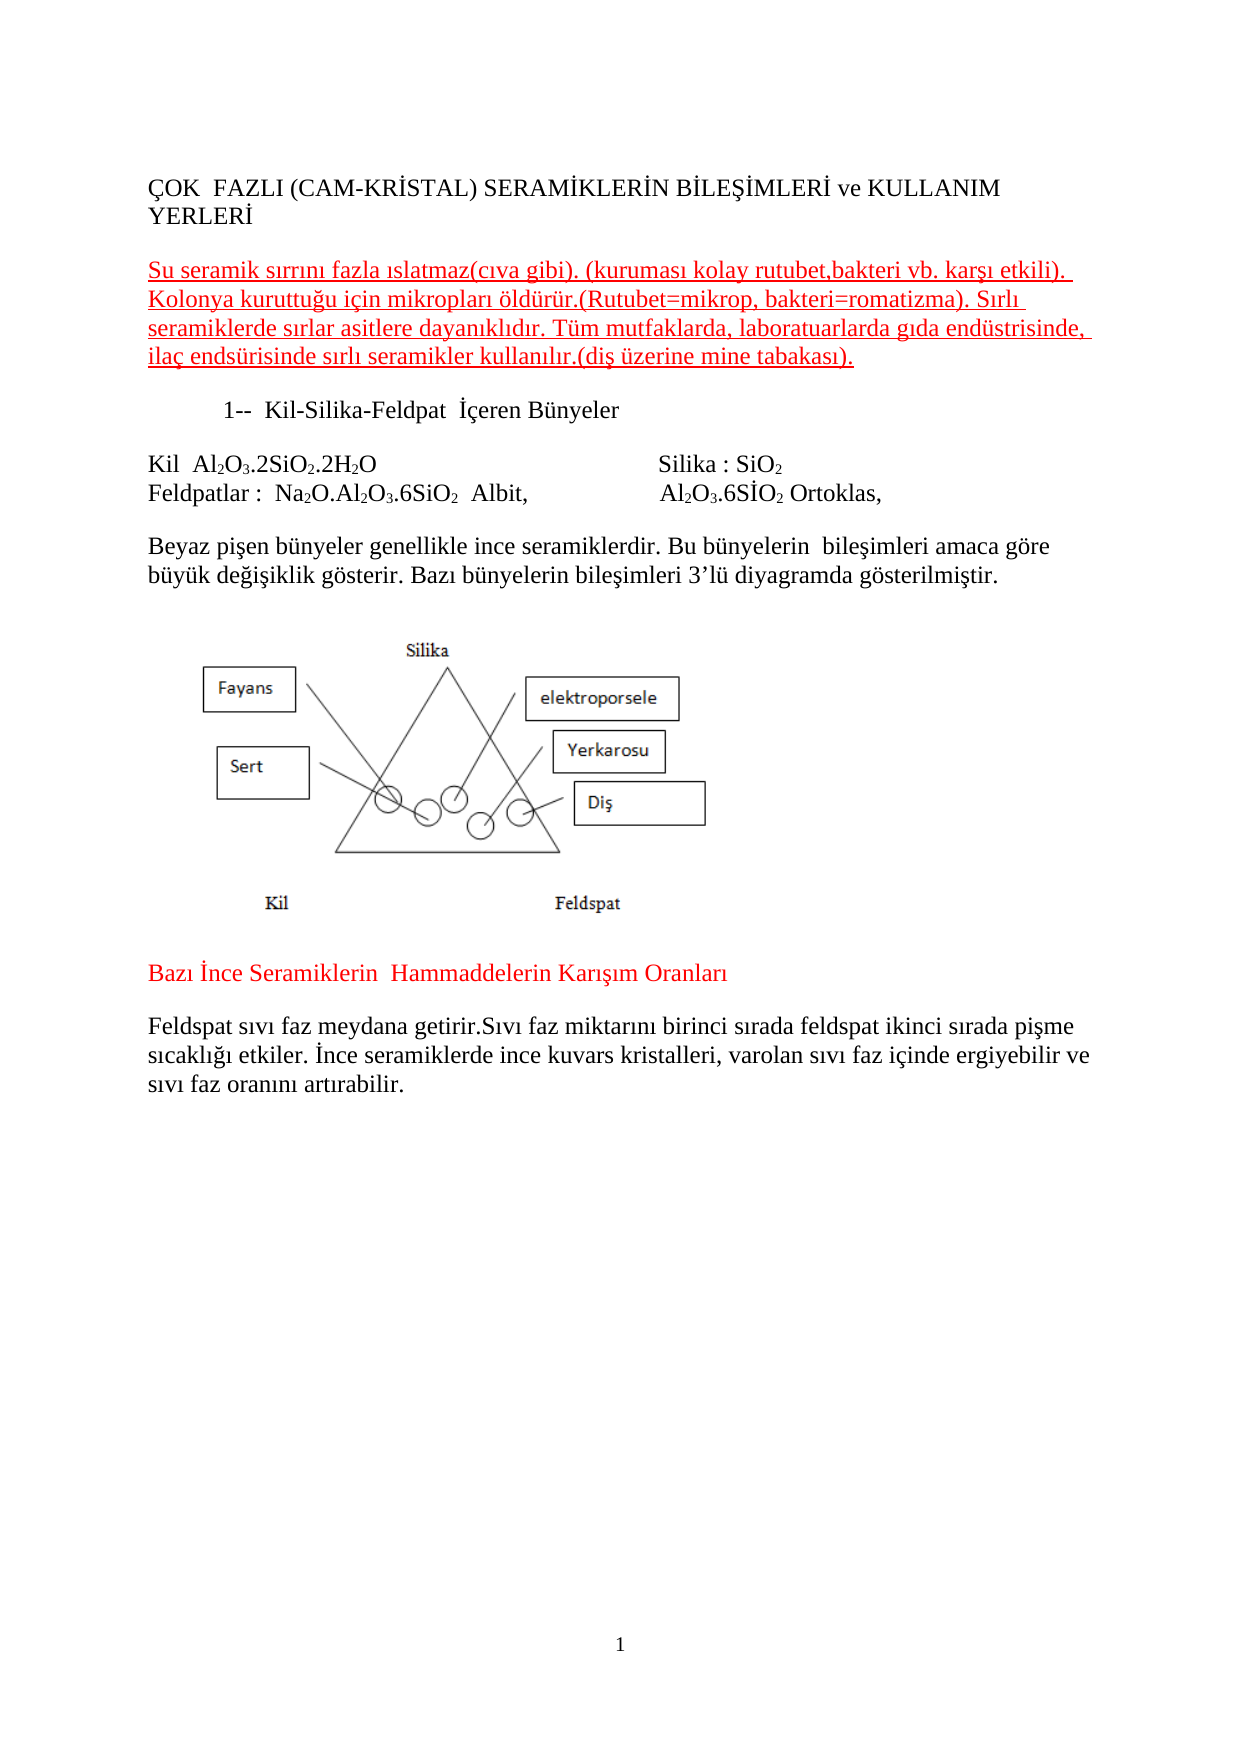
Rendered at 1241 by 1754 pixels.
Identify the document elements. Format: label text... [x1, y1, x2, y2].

text Feldspat sıvı faz meydana getirir.Sıvı faz miktarını birinci sırada feldspat ikinci sırada pişme sıcaklığı etkiler. İnce seramiklerde ince kuvars kristalleri, varolan sıvı faz içinde ergiyebilir ve sıvı faz oranını artırabilir. [148, 1011, 1093, 1098]
text Bazı İnce Seramiklerin Hammaddelerin Karışım Oranları [148, 958, 1093, 986]
text Su seramik sırrını fazla ıslatmaz(cıva gibi). (kuruması kolay rutubet,bakteri vb. karşı etkili). Kolonya kuruttuğu için mikropları öldürür.(Rutubet=mikrop, bakteri=romatizma). Sırlı seramiklerde sırlar asitlere dayanıklıdır. Tüm mutfaklarda, laboratuarlarda gıda endüstrisinde, ilaç endsürisinde sırlı seramikler kullanılır.(diş üzerine mine tabakası). [148, 255, 1093, 370]
text ÇOK FAZLI (CAM-KRİSTAL) SERAMİKLERİN BİLEŞİMLERİ ve KULLANIM YERLERİ [148, 173, 1093, 230]
text 1-- Kil-Silika-Feldpat İçeren Bünyeler [223, 395, 1093, 424]
picture [147, 613, 742, 933]
text Beyaz pişen bünyeler genellikle ince seramiklerdir. Bu bünyelerin bileşimleri amaca göre büyük değişiklik gösterir. Bazı bünyelerin bileşimleri 3’lü diyagramda gösterilmiştir. [148, 531, 1093, 589]
text Kil Al2O3.2SiO2.2H2O Silika : SiO2 Feldpatlar : Na2O.Al2O3.6SiO2 Albit, Al2O3.6SİO2 Ortoklas, [148, 449, 1093, 506]
